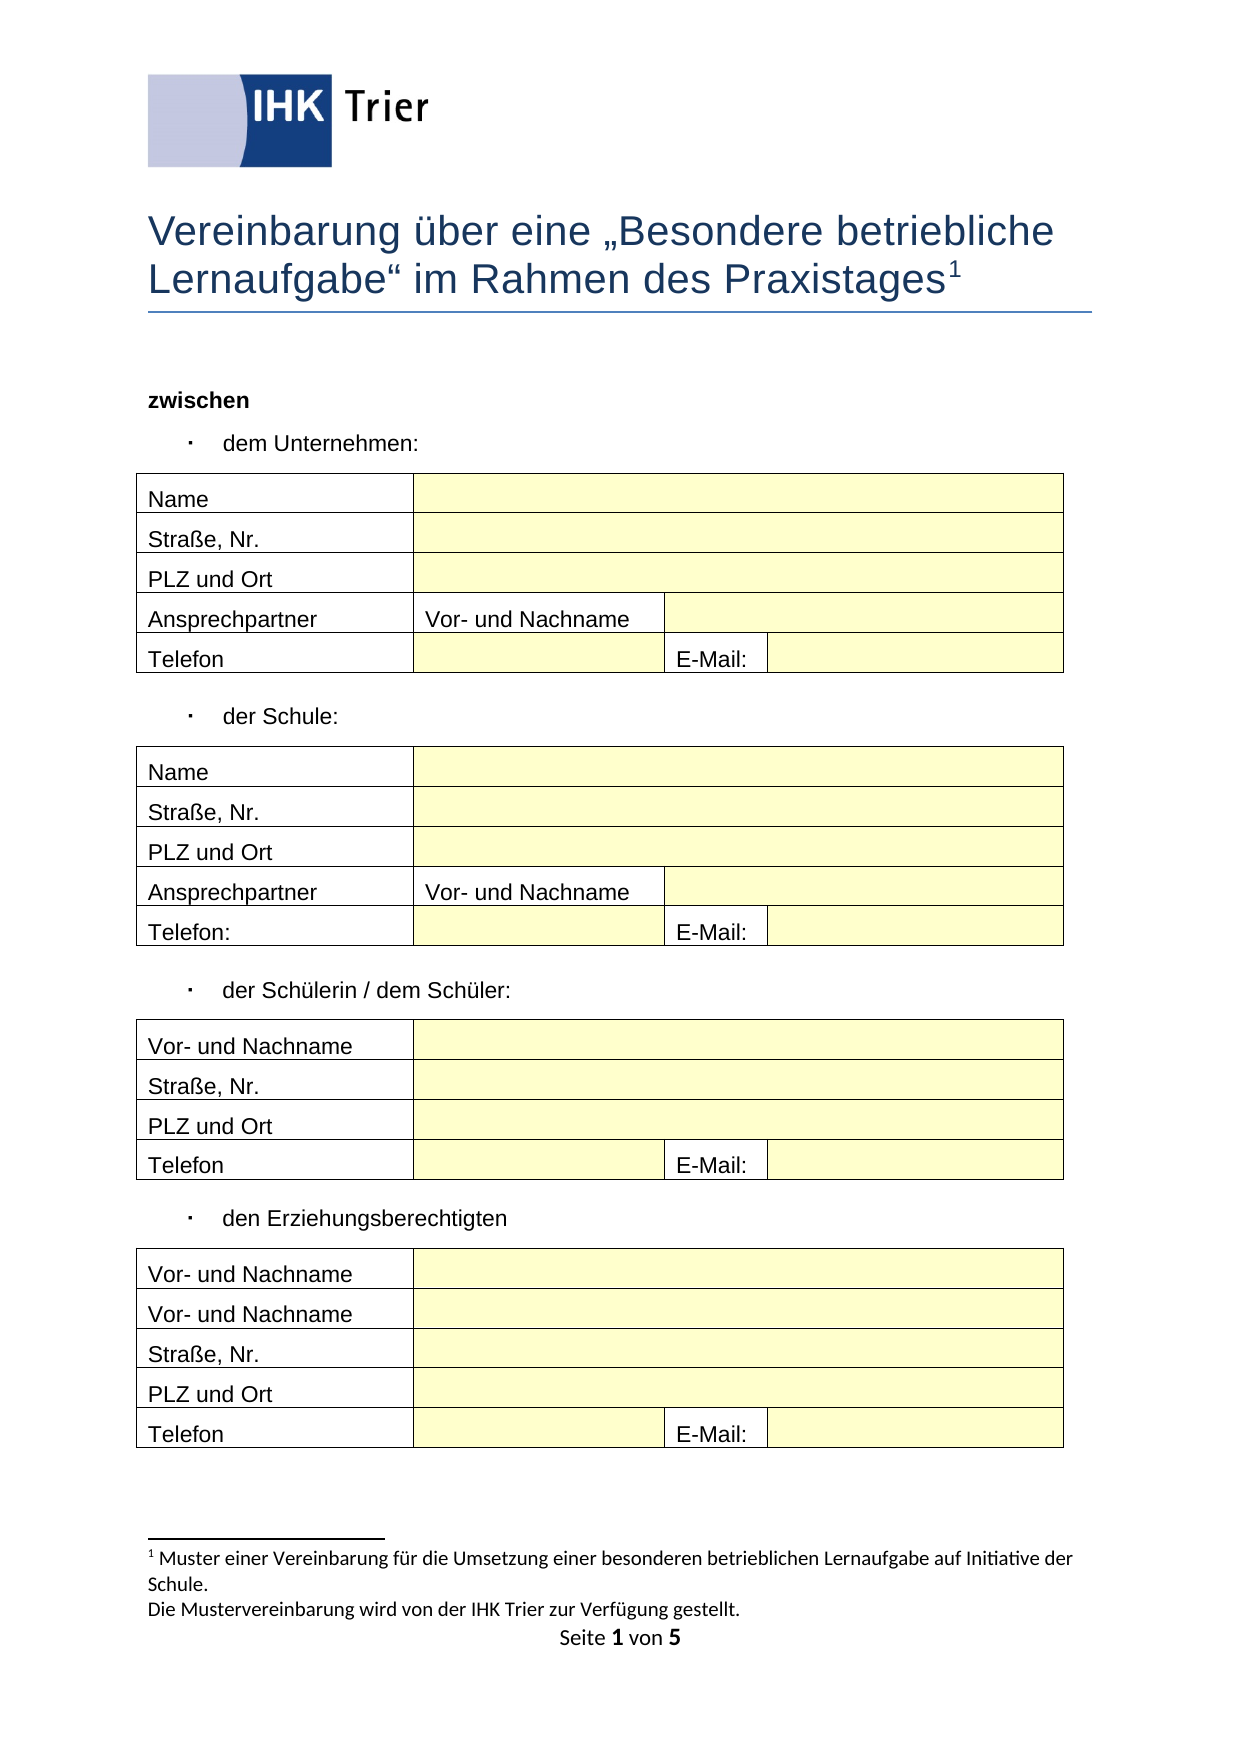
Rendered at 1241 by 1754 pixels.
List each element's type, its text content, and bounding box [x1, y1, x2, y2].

table_cell [414, 1100, 1063, 1139]
list den Erziehungsberechtigten [185, 1205, 1092, 1231]
table_cell [414, 827, 1063, 866]
table_cell [768, 1140, 1063, 1179]
table_cell Straße, Nr. [137, 787, 413, 826]
table_cell PLZ und Ort [137, 553, 413, 592]
table_header [414, 1020, 1063, 1059]
table_cell [768, 1408, 1063, 1447]
table_cell [414, 1289, 1063, 1327]
table_header Name [137, 747, 413, 786]
table_cell Telefon: [137, 906, 413, 945]
table_cell Straße, Nr. [137, 513, 413, 552]
table_cell [414, 1368, 1063, 1407]
table_header Name [137, 474, 413, 512]
table_header Vor- und Nachname [137, 1020, 413, 1059]
table_header [414, 747, 1063, 786]
table_cell [768, 633, 1063, 672]
table_cell [665, 593, 1063, 632]
list der Schülerin / dem Schüler: [185, 977, 1092, 1003]
table_cell Vor- und Nachname [414, 593, 664, 632]
table_cell Straße, Nr. [137, 1329, 413, 1367]
table_header [414, 1249, 1063, 1287]
list der Schule: [185, 703, 1092, 729]
table_cell [414, 787, 1063, 826]
table_cell [414, 513, 1063, 552]
table_cell Ansprechpartner [137, 593, 413, 632]
table_header [414, 474, 1063, 512]
table_cell E-Mail: [665, 906, 767, 945]
table_header Vor- und Nachname [137, 1249, 413, 1287]
table_cell E-Mail: [665, 1408, 767, 1447]
table_cell Straße, Nr. [137, 1060, 413, 1099]
table_cell Vor- und Nachname [414, 867, 664, 905]
table_cell Telefon [137, 1408, 413, 1447]
table_cell [414, 906, 664, 945]
table_cell [414, 1140, 664, 1179]
table_cell [665, 867, 1063, 905]
table_cell PLZ und Ort [137, 1100, 413, 1139]
text zwischen [148, 387, 1092, 413]
table_cell [414, 1329, 1063, 1367]
table_cell [414, 1060, 1063, 1099]
table_cell Vor- und Nachname [137, 1289, 413, 1327]
table_cell Ansprechpartner [137, 867, 413, 905]
table_cell [414, 633, 664, 672]
table_cell PLZ und Ort [137, 827, 413, 866]
table_cell E-Mail: [665, 633, 767, 672]
title Vereinbarung über eine „Besondere betriebliche Lernaufgabe“ im Rahmen des Praxistages [148, 207, 1092, 311]
table_cell E-Mail: [665, 1140, 767, 1179]
table_cell [414, 1408, 664, 1447]
table_cell [768, 906, 1063, 945]
table_cell Telefon [137, 633, 413, 672]
picture [147, 73, 429, 168]
table_cell [414, 553, 1063, 592]
list dem Unternehmen: [185, 430, 1092, 456]
table_cell PLZ und Ort [137, 1368, 413, 1407]
table_cell Telefon [137, 1140, 413, 1179]
